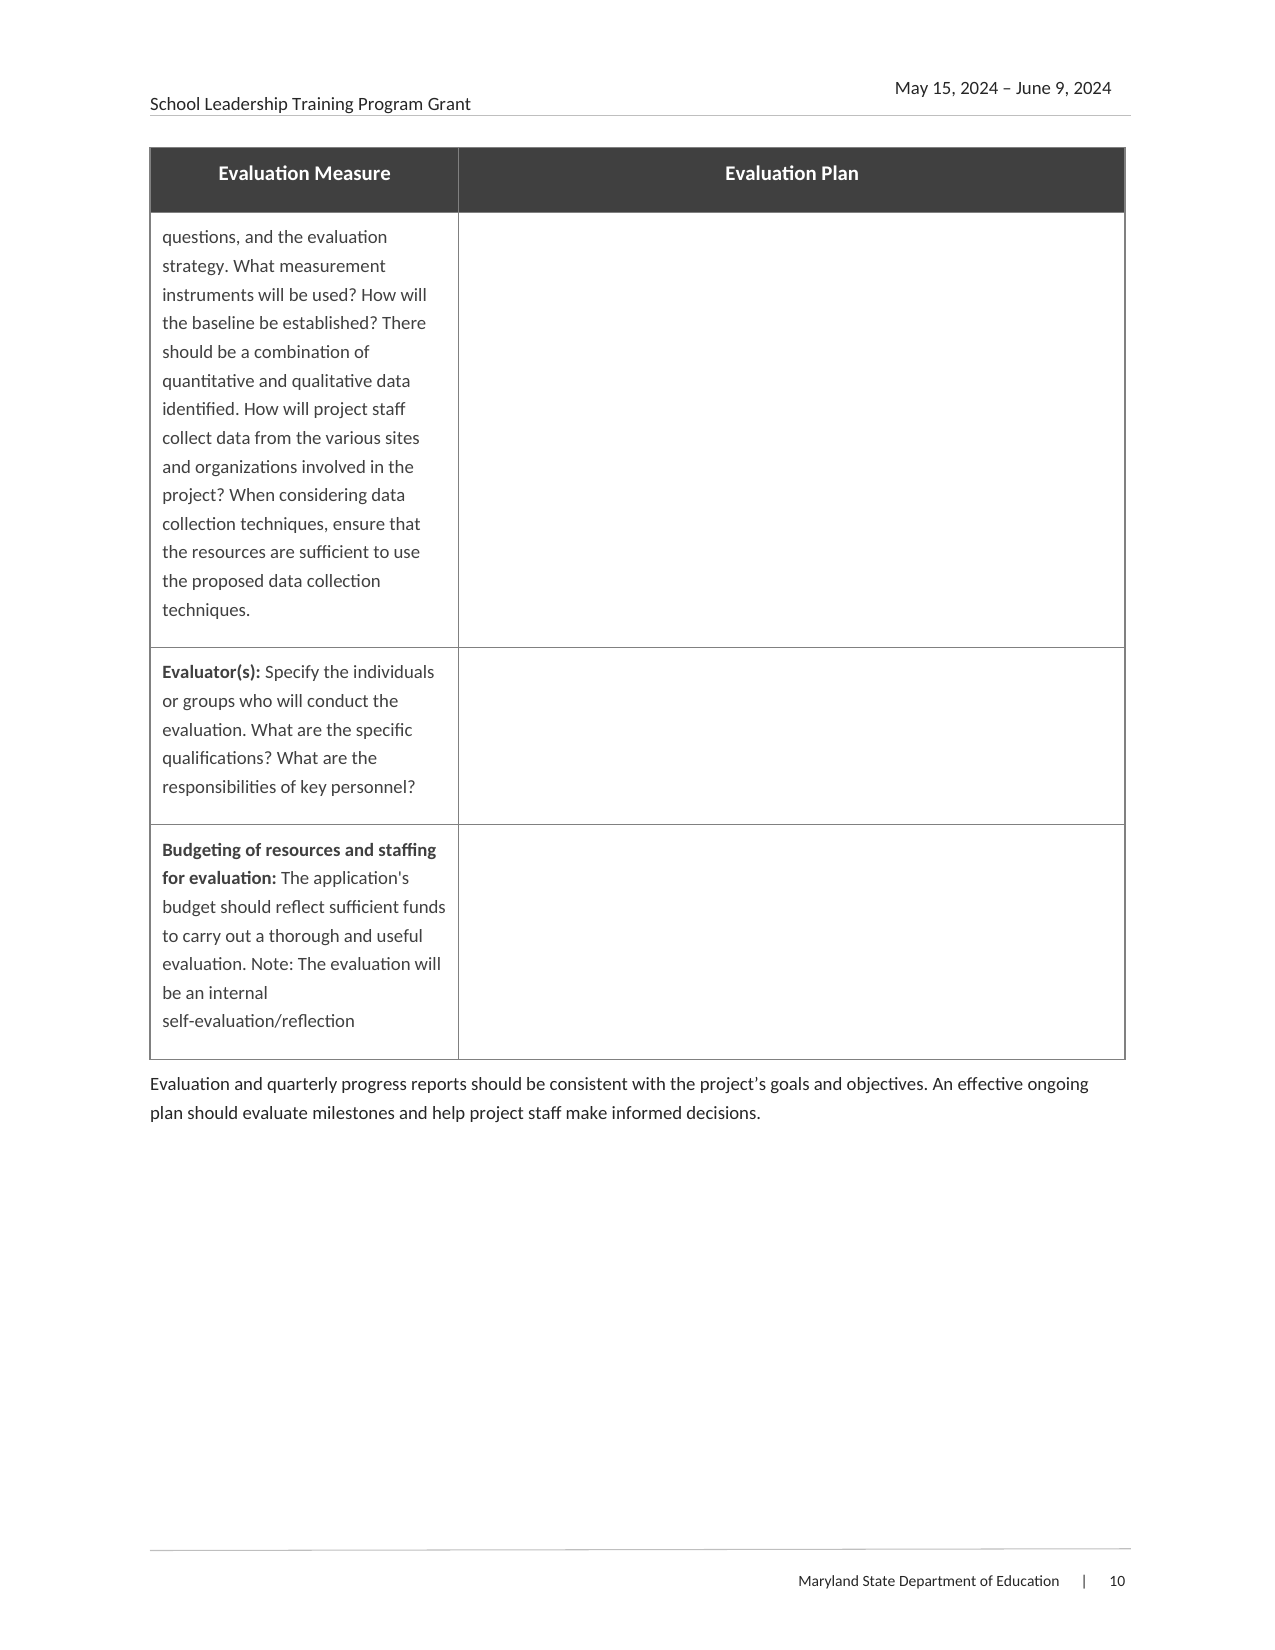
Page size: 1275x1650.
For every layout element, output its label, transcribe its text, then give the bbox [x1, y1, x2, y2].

table_cell [459, 213, 1124, 647]
table_cell [459, 648, 1124, 824]
table_header Evaluation Plan [459, 148, 1124, 212]
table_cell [151, 213, 458, 647]
table_cell Budgeting of resources and staffing for evaluation: The application's budget should reflect sufficient funds to carry out a thorough and useful evaluation. Note: The evaluation will be an internal self-evaluation/reflection [151, 825, 458, 1059]
table_cell [459, 825, 1124, 1059]
table_header Evaluation Measure [151, 148, 458, 212]
text Evaluation and quarterly progress reports should be consistent with the project’s goals and objectives. An effective ongoing plan should evaluate milestones and help project staff make informed decisions. [150, 1072, 1125, 1124]
table_cell Evaluator(s): Specify the individuals or groups who will conduct the evaluation. What are the specific qualifications? What are the responsibilities of key personnel? [151, 648, 458, 824]
